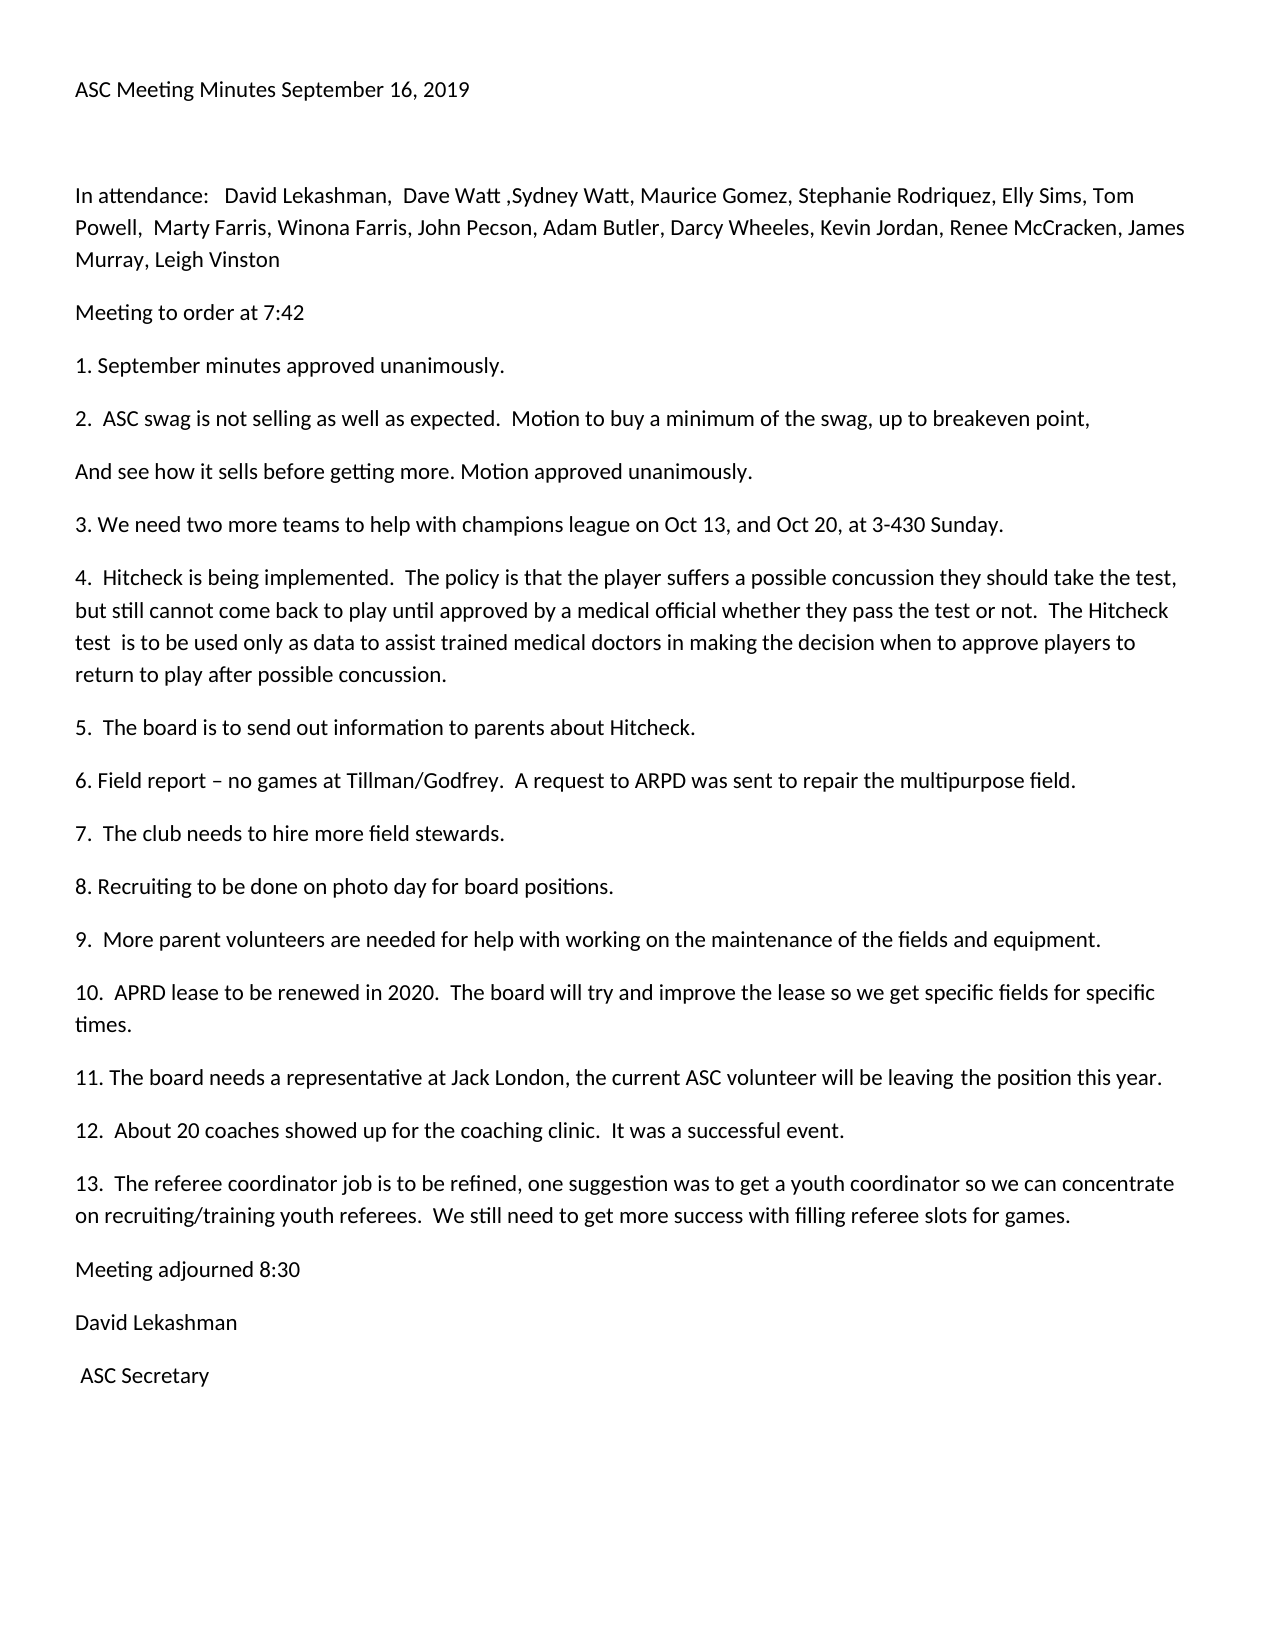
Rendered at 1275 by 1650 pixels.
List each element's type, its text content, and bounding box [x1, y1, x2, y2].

text Meeting adjourned 8:30 [75, 1255, 1200, 1283]
text David Lekashman [75, 1308, 1200, 1336]
text ASC Meeting Minutes September 16, 2019 [75, 75, 1200, 103]
text 6. Field report – no games at Tillman/Godfrey. A request to ARPD was sent to repair the multipurpose field. [75, 766, 1200, 794]
text ASC Secretary [75, 1361, 1200, 1389]
text In attendance: David Lekashman, Dave Watt ,Sydney Watt, Maurice Gomez, Stephanie Rodriquez, Elly Sims, Tom Powell, Marty Farris, Winona Farris, John Pecson, Adam Butler, Darcy Wheeles, Kevin Jordan, Renee McCracken, James Murray, Leigh Vinston [75, 181, 1200, 273]
text Meeting to order at 7:42 [75, 298, 1200, 326]
text 9. More parent volunteers are needed for help with working on the maintenance of the fields and equipment. [75, 925, 1200, 953]
text 13. The referee coordinator job is to be refined, one suggestion was to get a youth coordinator so we can concentrate on recruiting/training youth referees. We still need to get more success with filling referee slots for games. [75, 1169, 1200, 1230]
text 5. The board is to send out information to parents about Hitcheck. [75, 713, 1200, 741]
text 3. We need two more teams to help with champions league on Oct 13, and Oct 20, at 3-430 Sunday. [75, 511, 1200, 538]
text 12. About 20 coaches showed up for the coaching clinic. It was a successful event. [75, 1116, 1200, 1144]
text 2. ASC swag is not selling as well as expected. Motion to buy a minimum of the swag, up to breakeven point, [75, 404, 1200, 432]
text And see how it sells before getting more. Motion approved unanimously. [75, 457, 1200, 486]
text 10. APRD lease to be renewed in 2020. The board will try and improve the lease so we get specific fields for specific times. [75, 978, 1200, 1038]
text 1. September minutes approved unanimously. [75, 351, 1200, 379]
text 7. The club needs to hire more field stewards. [75, 819, 1200, 847]
text 11. The board needs a representative at Jack London, the current ASC volunteer will be leaving the position this year. [75, 1063, 1200, 1091]
text 8. Recruiting to be done on photo day for board positions. [75, 872, 1200, 900]
text 4. Hitcheck is being implemented. The policy is that the player suffers a possible concussion they should take the test, but still cannot come back to play until approved by a medical official whether they pass the test or not. The Hitcheck test is to be used only as data to assist trained medical doctors in making the decision when to approve players to return to play after possible concussion. [75, 563, 1200, 688]
